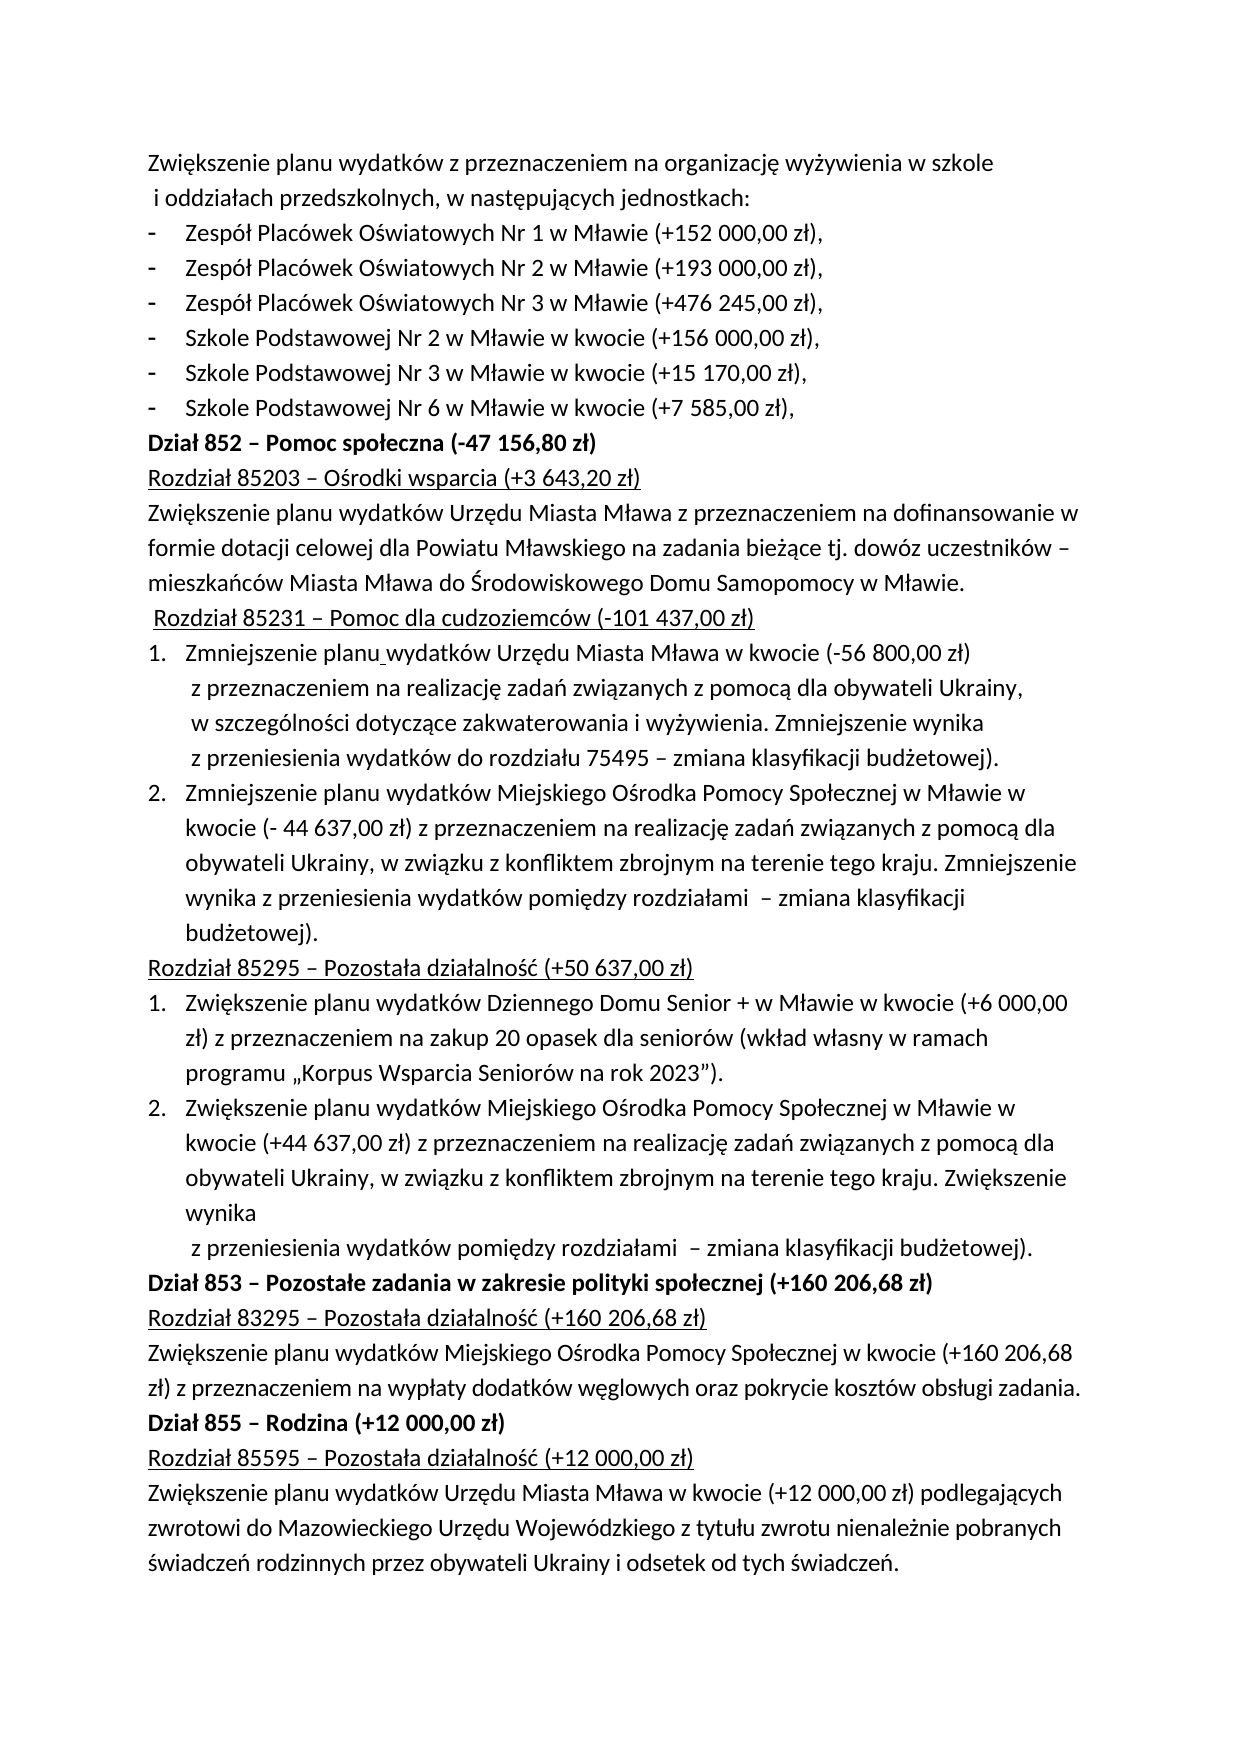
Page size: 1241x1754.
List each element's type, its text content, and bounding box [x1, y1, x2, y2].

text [148, 148, 1093, 213]
list Zmniejszenie planu wydatków Miejskiego Ośrodka Pomocy Społecznej w Mławie w kwocie (- 44 637,00 zł) z przeznaczeniem na realizację zadań związanych z pomocą dla obywateli Ukrainy, w związku z konfliktem zbrojnym na terenie tego kraju. Zmniejszenie wynika z przeniesienia wydatków pomiędzy rozdziałami – zmiana klasyfikacji budżetowej). [148, 778, 1093, 948]
list Szkole Podstawowej Nr 6 w Mławie w kwocie (+7 585,00 zł), [148, 393, 1093, 423]
text Rozdział 85295 – Pozostała działalność (+50 637,00 zł) [148, 953, 1093, 983]
list Zespół Placówek Oświatowych Nr 1 w Mławie (+152 000,00 zł), [148, 218, 1093, 248]
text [148, 1268, 1093, 1578]
list Zespół Placówek Oświatowych Nr 2 w Mławie (+193 000,00 zł), [148, 253, 1093, 283]
list Zespół Placówek Oświatowych Nr 3 w Mławie (+476 245,00 zł), [148, 288, 1093, 318]
list Szkole Podstawowej Nr 3 w Mławie w kwocie (+15 170,00 zł), [148, 358, 1093, 388]
list Zwiększenie planu wydatków Dziennego Domu Senior + w Mławie w kwocie (+6 000,00 zł) z przeznaczeniem na zakup 20 opasek dla seniorów (wkład własny w ramach programu „Korpus Wsparcia Seniorów na rok 2023”). [148, 988, 1093, 1088]
list Zmniejszenie planu wydatków Urzędu Miasta Mława w kwocie (-56 800,00 zł) z przeznaczeniem na realizację zadań związanych z pomocą dla obywateli Ukrainy, w szczególności dotyczące zakwaterowania i wyżywienia. Zmniejszenie wynika z przeniesienia wydatków do rozdziału 75495 – zmiana klasyfikacji budżetowej). [148, 638, 1093, 773]
text Dział 852 – Pomoc społeczna (-47 156,80 zł) Rozdział 85203 – Ośrodki wsparcia (+3 643,20 zł) Zwiększenie planu wydatków Urzędu Miasta Mława z przeznaczeniem na dofinansowanie w formie dotacji celowej dla Powiatu Mławskiego na zadania bieżące tj. dowóz uczestników – mieszkańców Miasta Mława do Środowiskowego Domu Samopomocy w Mławie. Rozdział 85231 – Pomoc dla cudzoziemców (-101 437,00 zł) [148, 428, 1093, 633]
list Szkole Podstawowej Nr 2 w Mławie w kwocie (+156 000,00 zł), [148, 323, 1093, 353]
list Zwiększenie planu wydatków Miejskiego Ośrodka Pomocy Społecznej w Mławie w kwocie (+44 637,00 zł) z przeznaczeniem na realizację zadań związanych z pomocą dla obywateli Ukrainy, w związku z konfliktem zbrojnym na terenie tego kraju. Zwiększenie wynika z przeniesienia wydatków pomiędzy rozdziałami – zmiana klasyfikacji budżetowej). [148, 1093, 1093, 1263]
